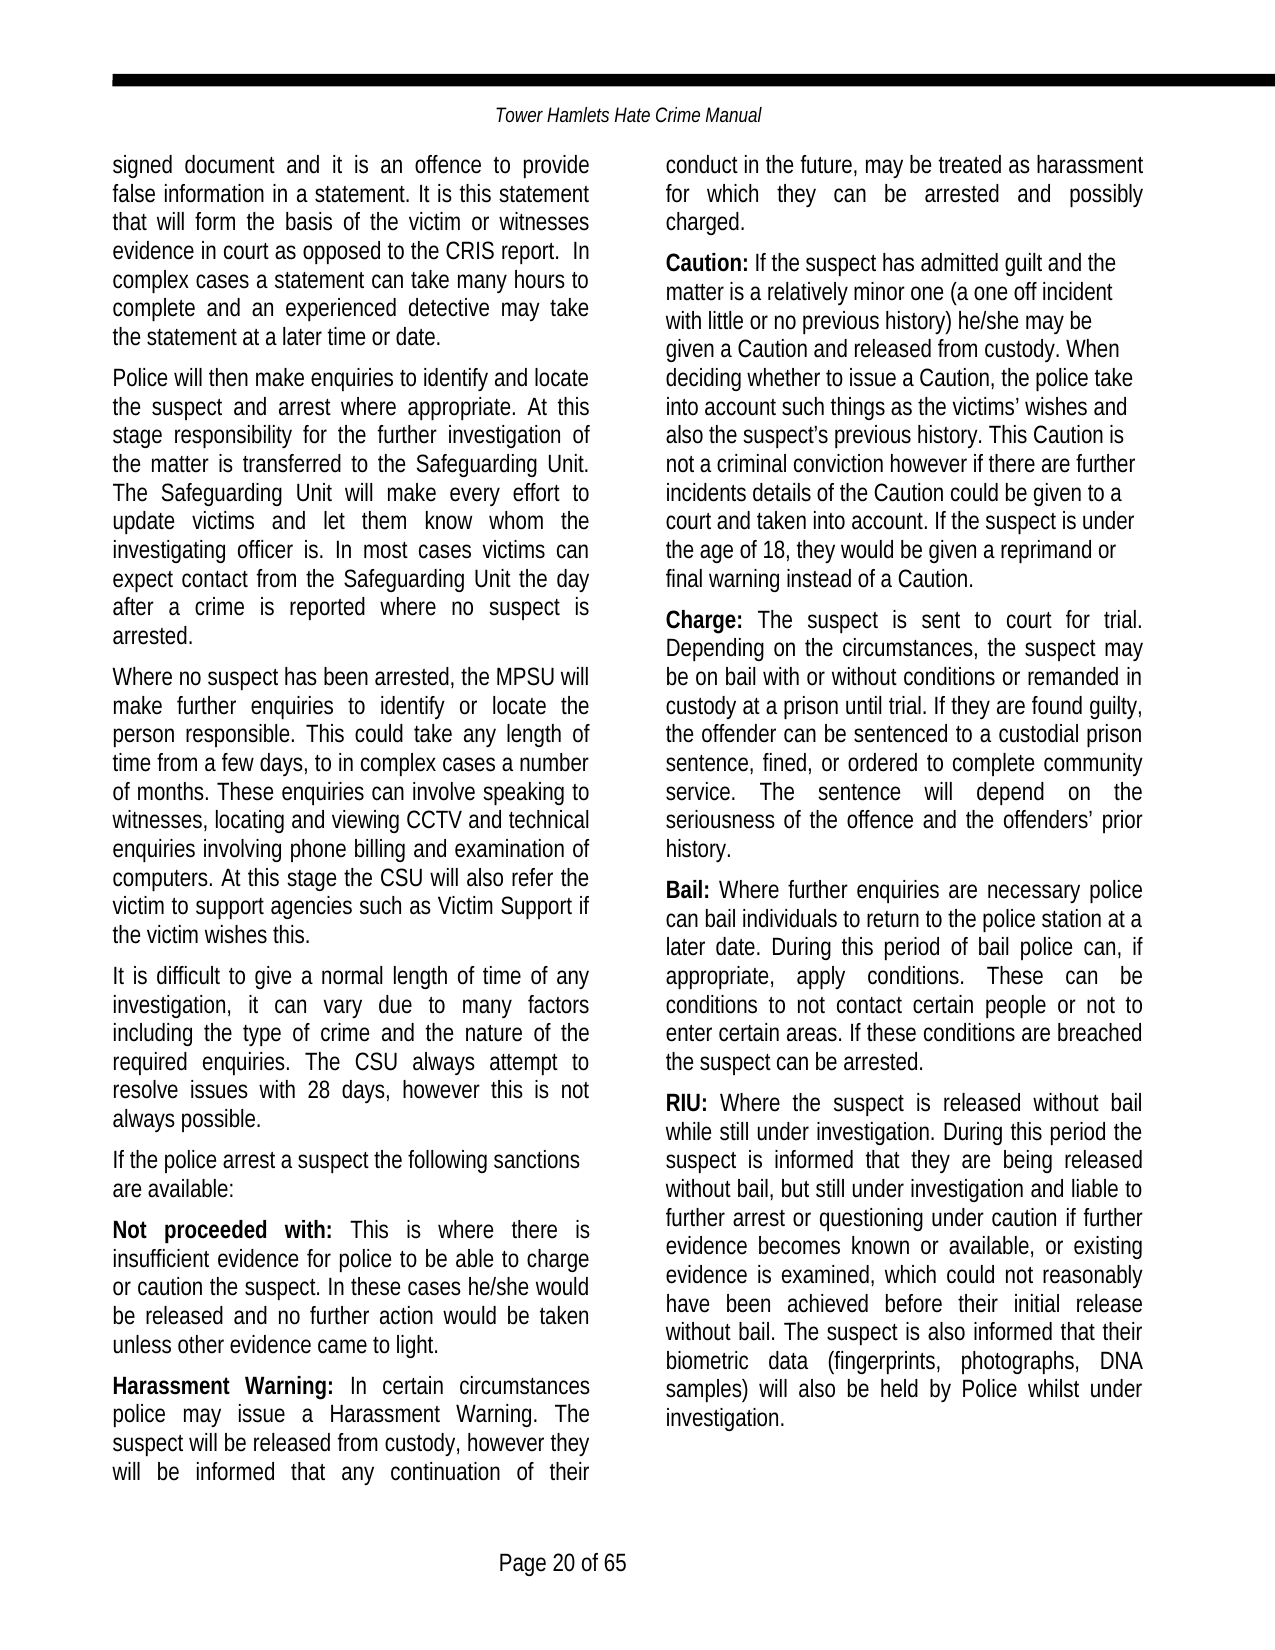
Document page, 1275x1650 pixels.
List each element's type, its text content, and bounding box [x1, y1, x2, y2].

text Not proceeded with: This is where there is insufficient evidence for police to be able to charge or caution the suspect. In these cases he/she would be released and no further action would be taken unless other evidence came to light. [112, 1215, 591, 1358]
text Police will then make enquiries to identify and locate the suspect and arrest where appropriate. At this stage responsibility for the further investigation of the matter is transferred to the Safeguarding Unit. The Safeguarding Unit will make every effort to update victims and let them know whom the investigating officer is. In most cases victims can expect contact from the Safeguarding Unit the day after a crime is reported where no suspect is arrested. [112, 363, 591, 649]
text If the police arrest a suspect the following sanctions are available: [112, 1145, 591, 1203]
text RIU: Where the suspect is released without bail while still under investigation. During this period the suspect is informed that they are being released without bail, but still under investigation and liable to further arrest or questioning under caution if further evidence becomes known or available, or existing evidence is examined, which could not reasonably have been achieved before their initial release without bail. The suspect is also informed that their biometric data (fingerprints, photographs, DNA samples) will also be held by Police whilst under investigation. [666, 1088, 1144, 1432]
text Harassment Warning: In certain circumstances police may issue a Harassment Warning. The suspect will be released from custody, however they will be informed that any continuation of their conduct in the future, may be treated as harassment for which they can be arrested and possibly charged. [112, 1371, 591, 1485]
text Bail: Where further enquiries are necessary police can bail individuals to return to the police station at a later date. During this period of bail police can, if appropriate, apply conditions. These can be conditions to not contact certain people or not to enter certain areas. If these conditions are breached the suspect can be arrested. [666, 875, 1144, 1076]
text Where no suspect has been arrested, the MPSU will make further enquiries to identify or locate the person responsible. This could take any length of time from a few days, to in complex cases a number of months. These enquiries can involve speaking to witnesses, locating and viewing CCTV and technical enquiries involving phone billing and examination of computers. At this stage the CSU will also refer the victim to support agencies such as Victim Support if the victim wishes this. [112, 662, 591, 948]
text Harassment Warning: In certain circumstances police may issue a Harassment Warning. The suspect will be released from custody, however they will be informed that any continuation of their conduct in the future, may be treated as harassment for which they can be arrested and possibly charged. [666, 150, 1144, 236]
text Caution: If the suspect has admitted guilt and the matter is a relatively minor one (a one off incident with little or no previous history) he/she may be given a Caution and released from custody. When deciding whether to issue a Caution, the police take into account such things as the victims’ wishes and also the suspect’s previous history. This Caution is not a criminal conviction however if there are further incidents details of the Caution could be given to a court and taken into account. If the suspect is under the age of 18, they would be given a reprimand or final warning instead of a Caution. [666, 248, 1144, 592]
text It is difficult to give a normal length of time of any investigation, it can vary due to many factors including the type of crime and the nature of the required enquiries. The CSU always attempt to resolve issues with 28 days, however this is not always possible. [112, 961, 591, 1133]
text Charge: The suspect is sent to court for trial. Depending on the circumstances, the suspect may be on bail with or without conditions or remanded in custody at a prison until trial. If they are found guilty, the offender can be sentenced to a custodial prison sentence, fined, or ordered to complete community service. The sentence will depend on the seriousness of the offence and the offenders’ prior history. [666, 605, 1144, 862]
